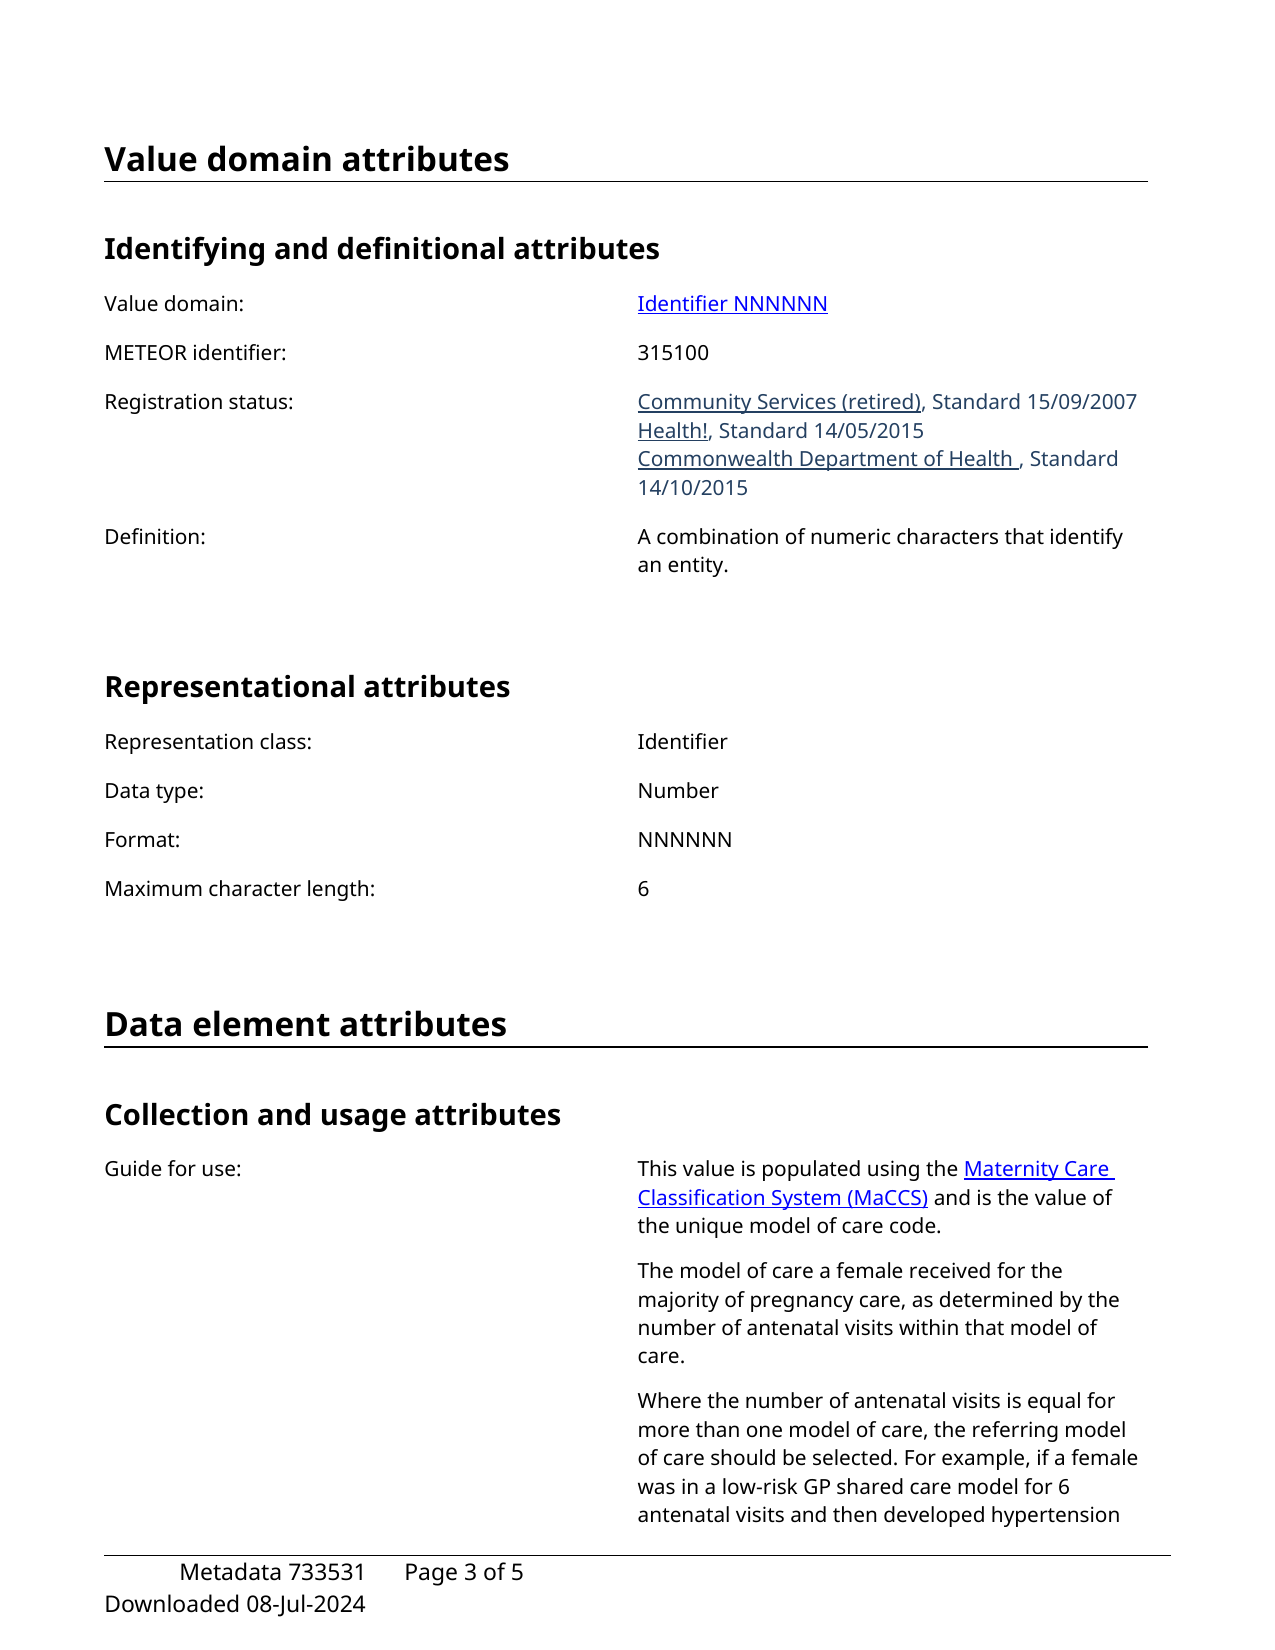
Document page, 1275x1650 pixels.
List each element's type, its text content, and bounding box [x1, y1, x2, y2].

table_cell 315100 [626, 328, 1159, 377]
table_header Representational attributes [93, 620, 1159, 716]
table_cell Identifier [626, 716, 1159, 766]
table_cell Community Services (retired), Standard 15/09/2007 Health!, Standard 14/05/2015 Commonwealth Department of Health , Standard 14/10/2015 [626, 377, 1159, 511]
table_cell Identifying and definitional attributes [93, 183, 1159, 278]
table_cell Collection and usage attributes [93, 1048, 1159, 1144]
table_cell Data type: [93, 766, 626, 815]
table_cell Maximum character length: [93, 864, 626, 913]
table_header Value domain attributes [93, 110, 1159, 182]
table_cell Identifier NNNNNN [626, 278, 1159, 328]
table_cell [626, 1144, 1159, 1539]
table_cell Definition: [93, 511, 626, 589]
table_cell 6 [626, 864, 1159, 913]
table_cell Value domain: [93, 278, 626, 328]
table_cell A combination of numeric characters that identify an entity. [626, 511, 1159, 589]
table_cell METEOR identifier: [93, 328, 626, 377]
table_header Data element attributes [93, 976, 1159, 1048]
table_cell Representation class: [93, 716, 626, 766]
table_cell Number [626, 766, 1159, 815]
table_cell Format: [93, 815, 626, 864]
table_cell Registration status: [93, 377, 626, 511]
table_cell Guide for use: [93, 1144, 626, 1539]
table_cell NNNNNN [626, 815, 1159, 864]
